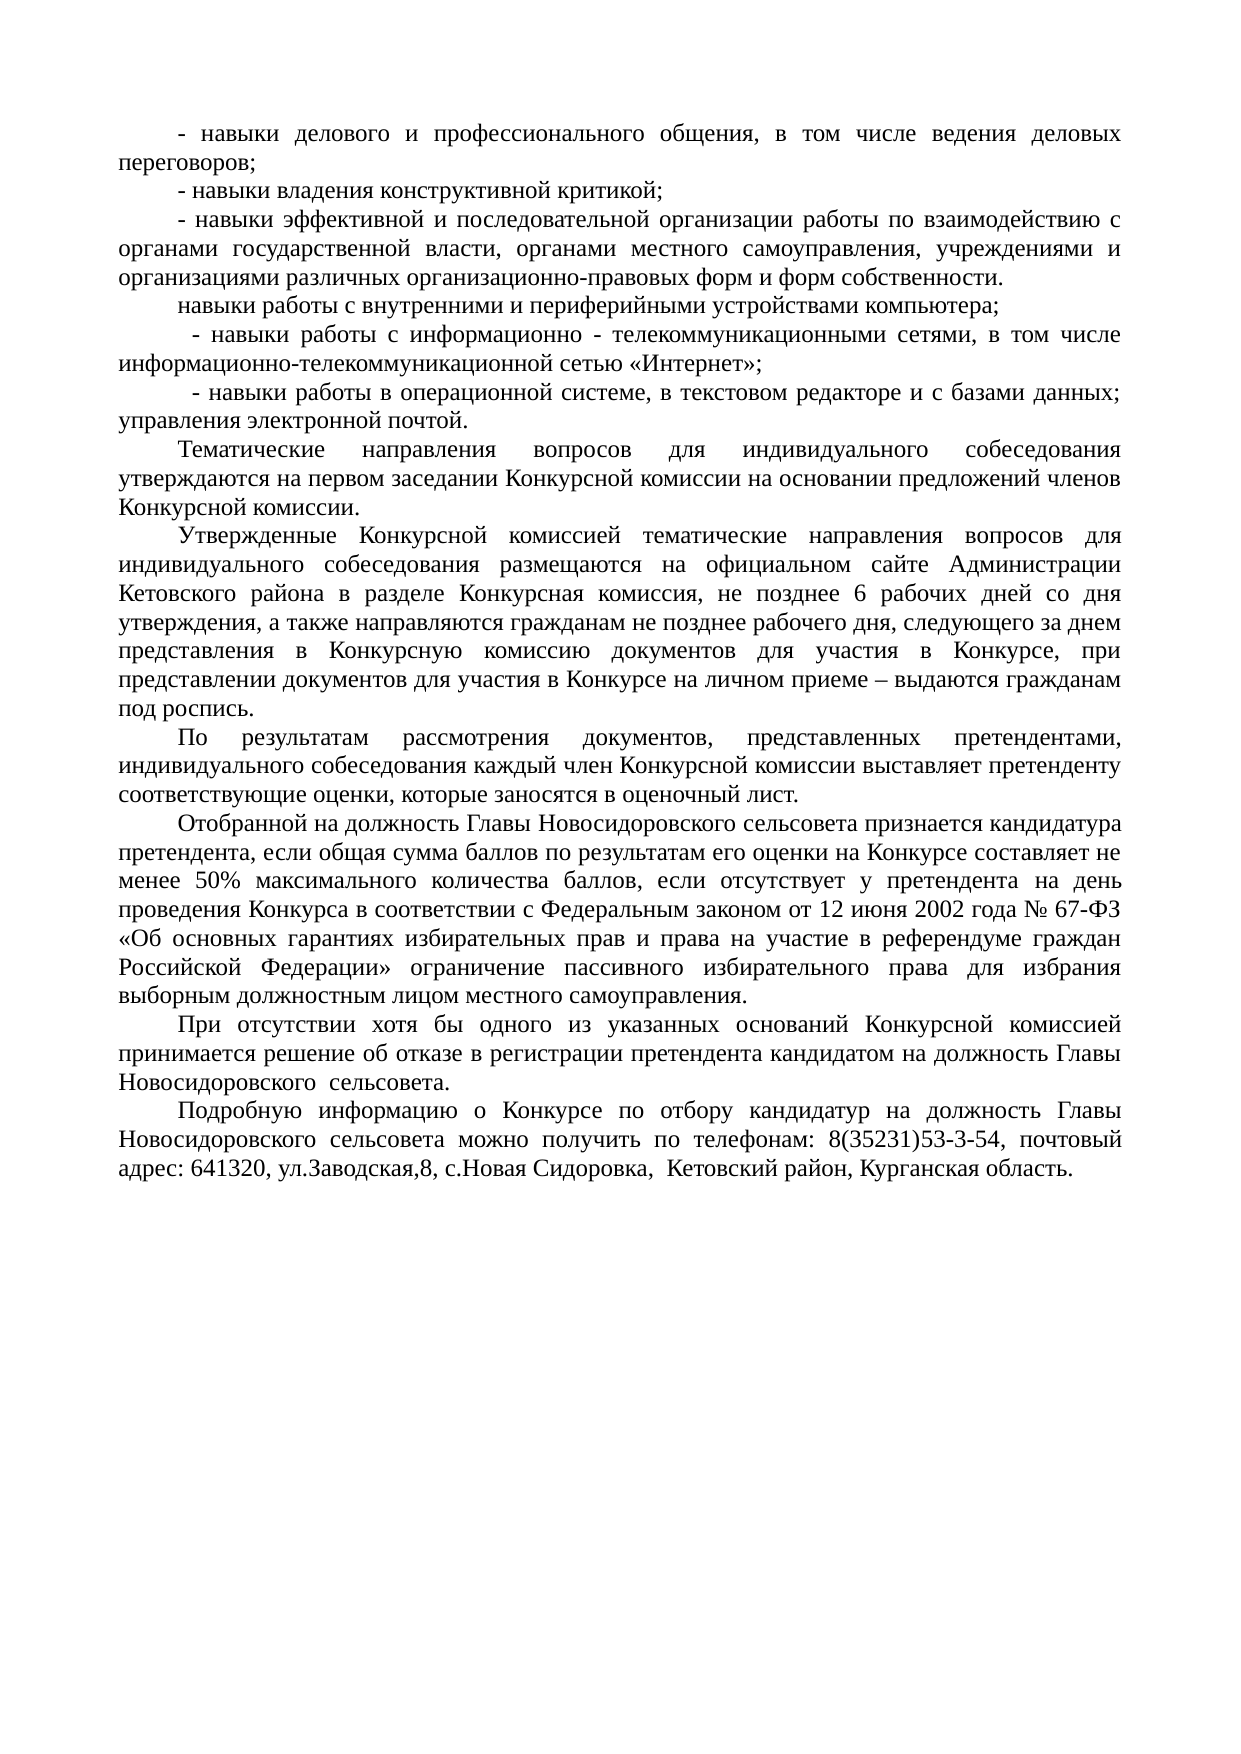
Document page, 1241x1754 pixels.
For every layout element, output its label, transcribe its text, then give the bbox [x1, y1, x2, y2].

text Утвержденные Конкурсной комиссией тематические направления вопросов для индивидуального собеседования размещаются на официальном сайте Администрации Кетовского района в разделе Конкурсная комиссия, не позднее 6 рабочих дней со дня утверждения, а также направляются гражданам не позднее рабочего дня, следующего за днем представления в Конкурсную комиссию документов для участия в Конкурсе, при представлении документов для участия в Конкурсе на личном приеме – выдаются гражданам под роспись. [118, 521, 1122, 722]
text Подробную информацию о Конкурсе по отбору кандидатур на должность Главы Новосидоровского сельсовета можно получить по телефонам: 8(35231)53-3-54, почтовый адрес: 641320, ул.Заводская,8, с.Новая Сидоровка, Кетовский район, Курганская область. [118, 1096, 1122, 1182]
text - навыки владения конструктивной критикой; [118, 176, 1122, 204]
text - навыки эффективной и последовательной организации работы по взаимодействию с органами государственной власти, органами местного самоуправления, учреждениями и организациями различных организационно-правовых форм и форм собственности. [118, 204, 1122, 291]
text - навыки работы в операционной системе, в текстовом редакторе и с базами данных; управления электронной почтой. [118, 377, 1122, 434]
text - навыки работы с информационно - телекоммуникационными сетями, в том числе информационно-телекоммуникационной сетью «Интернет»; [118, 319, 1122, 377]
text При отсутствии хотя бы одного из указанных оснований Конкурсной комиссией принимается решение об отказе в регистрации претендента кандидатом на должность Главы Новосидоровского сельсовета. [118, 1009, 1122, 1096]
text По результатам рассмотрения документов, представленных претендентами, индивидуального собеседования каждый член Конкурсной комиссии выставляет претенденту соответствующие оценки, которые заносятся в оценочный лист. [118, 722, 1122, 808]
list Тематические направления вопросов для индивидуального собеседования утверждаются на первом заседании Конкурсной комиссии на основании предложений членов Конкурсной комиссии. [118, 434, 1122, 521]
text - навыки делового и профессионального общения, в том числе ведения деловых переговоров; [118, 118, 1122, 176]
text навыки работы с внутренними и периферийными устройствами компьютера; [118, 291, 1122, 319]
text Отобранной на должность Главы Новосидоровского сельсовета признается кандидатура претендента, если общая сумма баллов по результатам его оценки на Конкурсе составляет не менее 50% максимального количества баллов, если отсутствует у претендента на день проведения Конкурса в соответствии с Федеральным законом от 12 июня 2002 года № 67-ФЗ «Об основных гарантиях избирательных прав и права на участие в референдуме граждан Российской Федерации» ограничение пассивного избирательного права для избрания выборным должностным лицом местного самоуправления. [118, 808, 1122, 1009]
